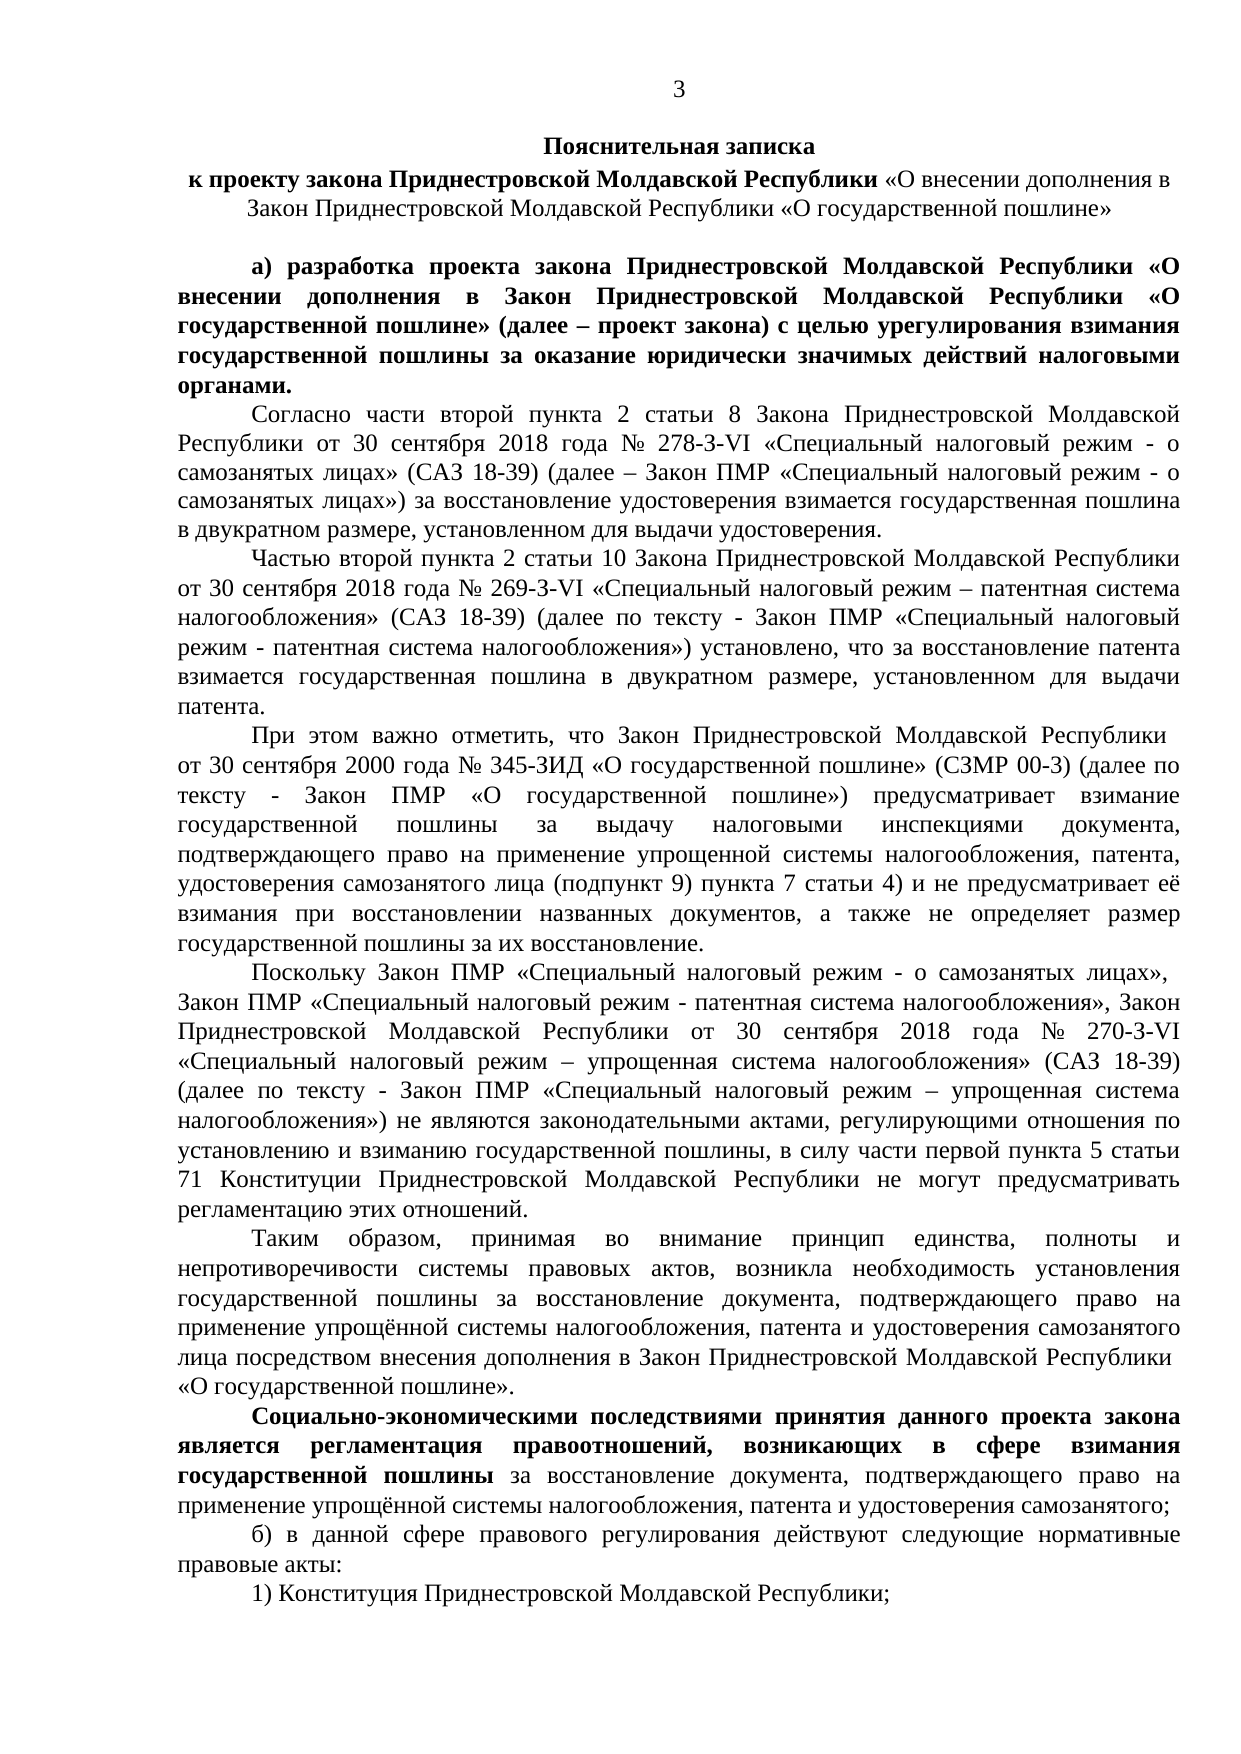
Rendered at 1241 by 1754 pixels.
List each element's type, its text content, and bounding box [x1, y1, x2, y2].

text Социально-экономическими последствиями принятия данного проекта закона является регламентация правоотношений, возникающих в сфере взимания государственной пошлины за восстановление документа, подтверждающего право на применение упрощённой системы налогообложения, патента и удостоверения самозанятого; [177, 1401, 1181, 1518]
text При этом важно отметить, что Закон Приднестровской Молдавской Республики от 30 сентября 2000 года № 345-ЗИД «О государственной пошлине» (СЗМР 00-3) (далее по тексту - Закон ПМР «О государственной пошлине») предусматривает взимание государственной пошлины за выдачу налоговыми инспекциями документа, подтверждающего право на применение упрощенной системы налогообложения, патента, удостоверения самозанятого лица (подпункт 9) пункта 7 статьи 4) и не предусматривает её взимания при восстановлении названных документов, а также не определяет размер государственной пошлины за их восстановление. [177, 721, 1181, 956]
text Таким образом, принимая во внимание принцип единства, полноты и непротиворечивости системы правовых актов, возникла необходимость установления государственной пошлины за восстановление документа, подтверждающего право на применение упрощённой системы налогообложения, патента и удостоверения самозанятого лица посредством внесения дополнения в Закон Приднестровской Молдавской Республики «О государственной пошлине». [177, 1223, 1181, 1400]
text Поскольку Закон ПМР «Специальный налоговый режим - о самозанятых лицах», Закон ПМР «Специальный налоговый режим - патентная система налогообложения», Закон Приднестровской Молдавской Республики от 30 сентября 2018 года № 270-З-VI «Специальный налоговый режим – упрощенная система налогообложения» (САЗ 18-39) (далее по тексту - Закон ПМР «Специальный налоговый режим – упрощенная система налогообложения») не являются законодательными актами, регулирующими отношения по установлению и взиманию государственной пошлины, в силу части первой пункта 5 статьи 71 Конституции Приднестровской Молдавской Республики не могут предусматривать регламентацию этих отношений. [177, 957, 1181, 1223]
text Пояснительная записка [177, 131, 1181, 160]
text а) разработка проекта закона Приднестровской Молдавской Республики «О внесении дополнения в Закон Приднестровской Молдавской Республики «О государственной пошлине» (далее – проект закона) с целью урегулирования взимания государственной пошлины за оказание юридически значимых действий налоговыми органами. [177, 251, 1181, 398]
text Частью второй пункта 2 статьи 10 Закона Приднестровской Молдавской Республики от 30 сентября 2018 года № 269-З-VI «Специальный налоговый режим – патентная система налогообложения» (САЗ 18-39) (далее по тексту - Закон ПМР «Специальный налоговый режим - патентная система налогообложения») установлено, что за восстановление патента взимается государственная пошлина в двукратном размере, установленном для выдачи патента. [177, 543, 1181, 720]
text 1) Конституция Приднестровской Молдавской Республики; [177, 1578, 1181, 1607]
text к проекту закона Приднестровской Молдавской Республики «О внесении дополнения в Закон Приднестровской Молдавской Республики «О государственной пошлине» [177, 164, 1181, 222]
text Согласно части второй пункта 2 статьи 8 Закона Приднестровской Молдавской Республики от 30 сентября 2018 года № 278-З-VI «Специальный налоговый режим - о самозанятых лицах» (САЗ 18-39) (далее – Закон ПМР «Специальный налоговый режим - о самозанятых лицах») за восстановление удостоверения взимается государственная пошлина в двукратном размере, установленном для выдачи удостоверения. [177, 399, 1181, 543]
text б) в данной сфере правового регулирования действуют следующие нормативные правовые акты: [177, 1519, 1181, 1578]
